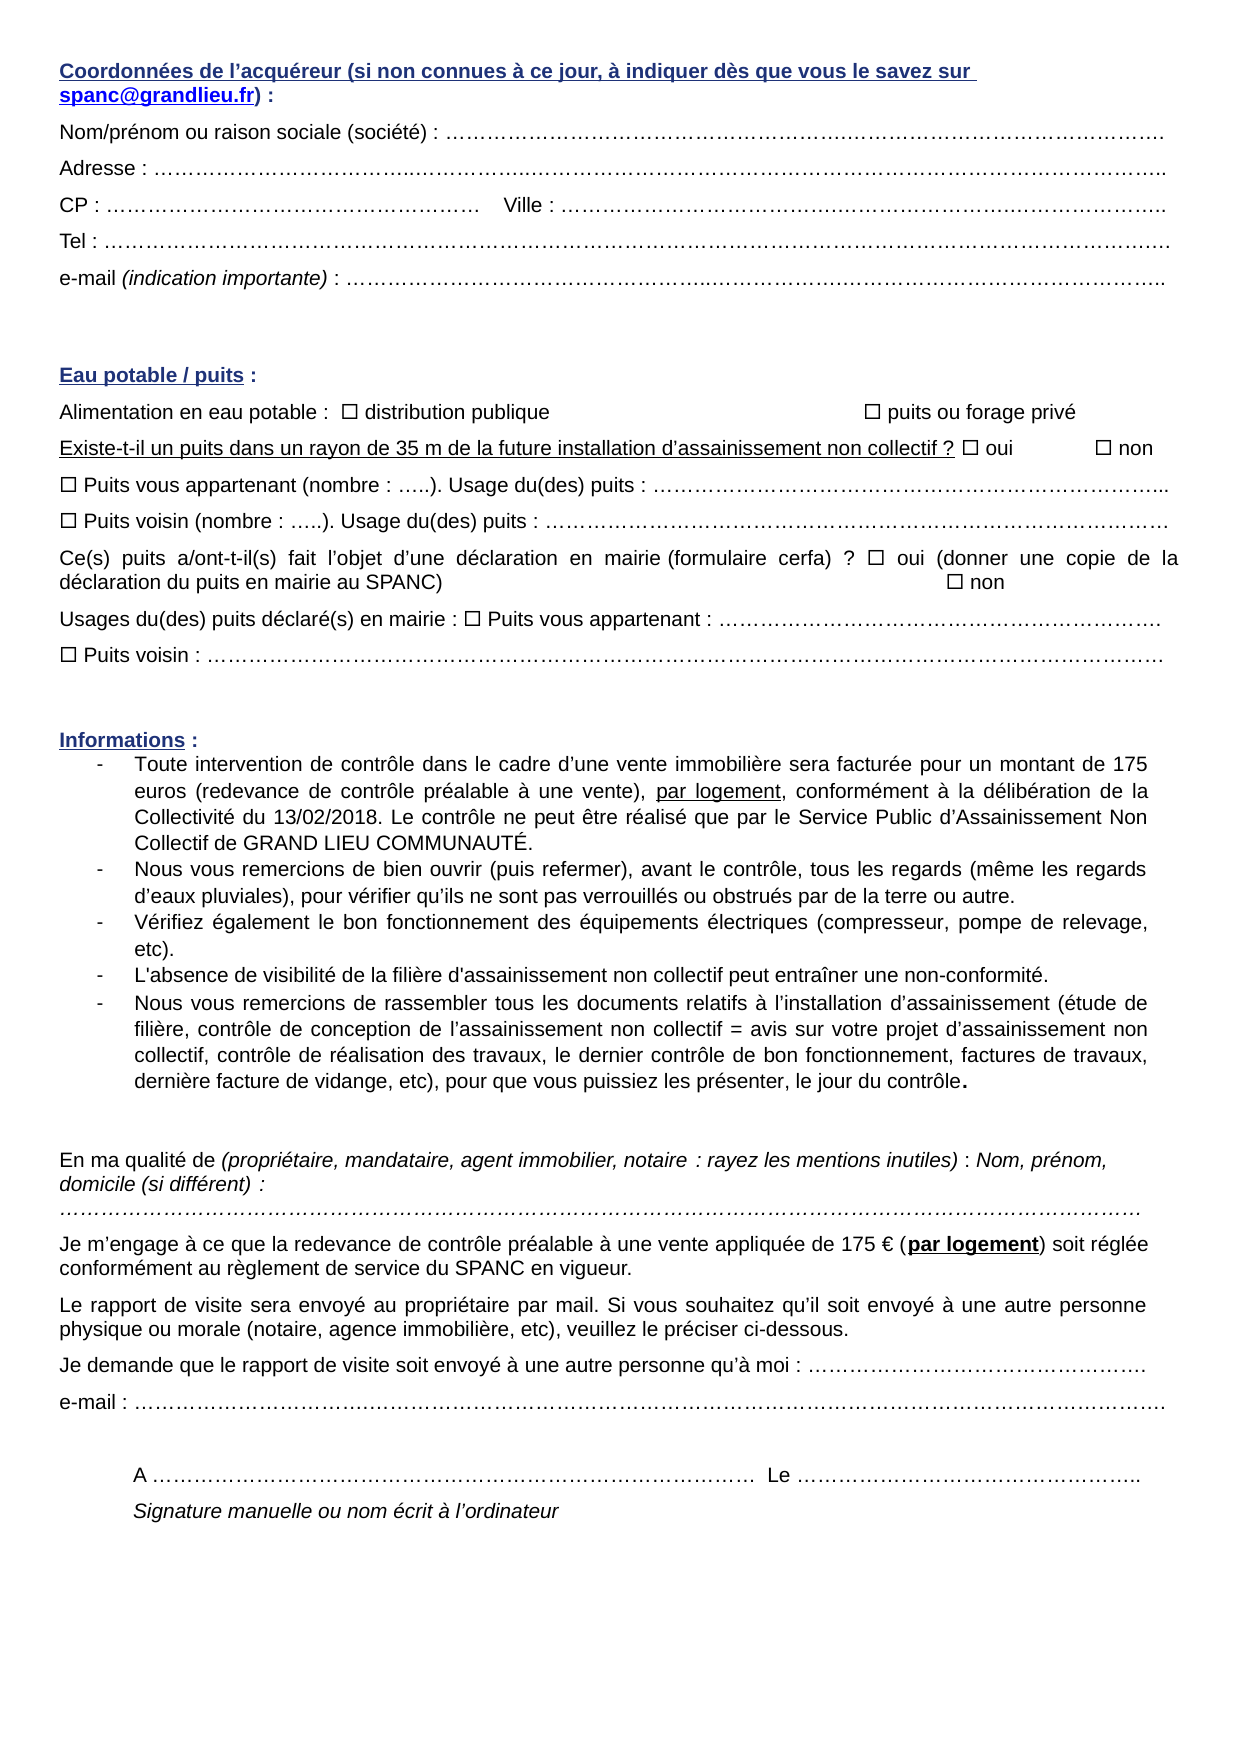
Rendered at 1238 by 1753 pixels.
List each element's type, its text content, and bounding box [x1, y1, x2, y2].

text Adresse : [59, 156, 1178, 180]
text Puits vous appartenant (nombre : ). Usage du(des) puits : [59, 473, 1178, 497]
list Toute intervention de contrôle dans le cadre d’une vente immobilière sera facturée pour un montant de 175 euros (redevance de contrôle préalable à une vente), par logement, conformément à la délibération de la Collectivité du 13/02/2018. Le contrôle ne peut être réalisé que par le Service Public d’Assainissement Non Collectif de GRAND LIEU COMMUNAUTÉ. [97, 752, 1149, 854]
text Je m’engage à ce que la redevance de contrôle préalable à une vente appliquée de 175 € (par logement) soit réglée conformément au règlement de service du SPANC en vigueur. [59, 1232, 1149, 1280]
text En ma qualité de (propriétaire, mandataire, agent immobilier, notaire : rayez les mentions inutiles) : Nom, prénom, domicile (si différent) : [59, 1148, 1149, 1220]
list Nous vous remercions de rassembler tous les documents relatifs à l’installation d’assainissement (étude de filière, contrôle de conception de l’assainissement non collectif = avis sur votre projet d’assainissement non collectif, contrôle de réalisation des travaux, le dernier contrôle de bon fonctionnement, factures de travaux, dernière facture de vidange, etc), pour que vous puissiez les présenter, le jour du contrôle. [97, 990, 1149, 1093]
text Signature manuelle ou nom écrit à l’ordinateur [59, 1499, 1178, 1523]
text Usages du(des) puits déclaré(s) en mairie : Puits vous appartenant : [59, 607, 1178, 631]
list L'absence de visibilité de la filière d'assainissement non collectif peut entraîner une non-conformité. [97, 963, 1149, 988]
text Puits voisin : [59, 643, 1178, 667]
list Vérifiez également le bon fonctionnement des équipements électriques (compresseur, pompe de relevage, etc). [97, 909, 1149, 961]
text Existe-t-il un puits dans un rayon de de la future installation d’assainissement non collectif ? oui non [59, 436, 1178, 460]
text Alimentation en eau potable : distribution publique puits ou forage privé [59, 400, 1178, 424]
text Eau potable / puits : [59, 363, 1178, 387]
text Puits voisin (nombre : ). Usage du(des) puits : [59, 509, 1178, 533]
list Nous vous remercions de bien ouvrir (puis refermer), avant le contrôle, tous les regards (même les regards d’eaux pluviales), pour vérifier qu’ils ne sont pas verrouillés ou obstrués par de la terre ou autre. [97, 856, 1149, 908]
text Coordonnées de l’acquéreur (si non connues à ce jour, à indiquer dès que vous le savez sur spanc@grandlieu.fr) : [59, 59, 1178, 107]
text A Le [59, 1462, 1178, 1486]
text CP : Ville : [59, 192, 1178, 216]
text Ce(s) puits a/ont-t-il(s) fait l’objet d’une déclaration en mairie (formulaire cerfa) ? oui (donner une copie de la déclaration du puits en mairie au SPANC) non [59, 546, 1178, 594]
text Informations : [59, 728, 1149, 752]
text Tel : [59, 229, 1178, 253]
text e-mail : [59, 1389, 1178, 1413]
text Nom/prénom ou raison sociale (société) : [59, 119, 1178, 143]
text Je demande que le rapport de visite soit envoyé à une autre personne qu’à moi : [59, 1353, 1149, 1377]
text e-mail (indication importante) : [59, 265, 1178, 289]
text Le rapport de visite sera envoyé au propriétaire par mail. Si vous souhaitez qu’il soit envoyé à une autre personne physique ou morale (notaire, agence immobilière, etc), veuillez le préciser ci-dessous. [59, 1293, 1149, 1341]
